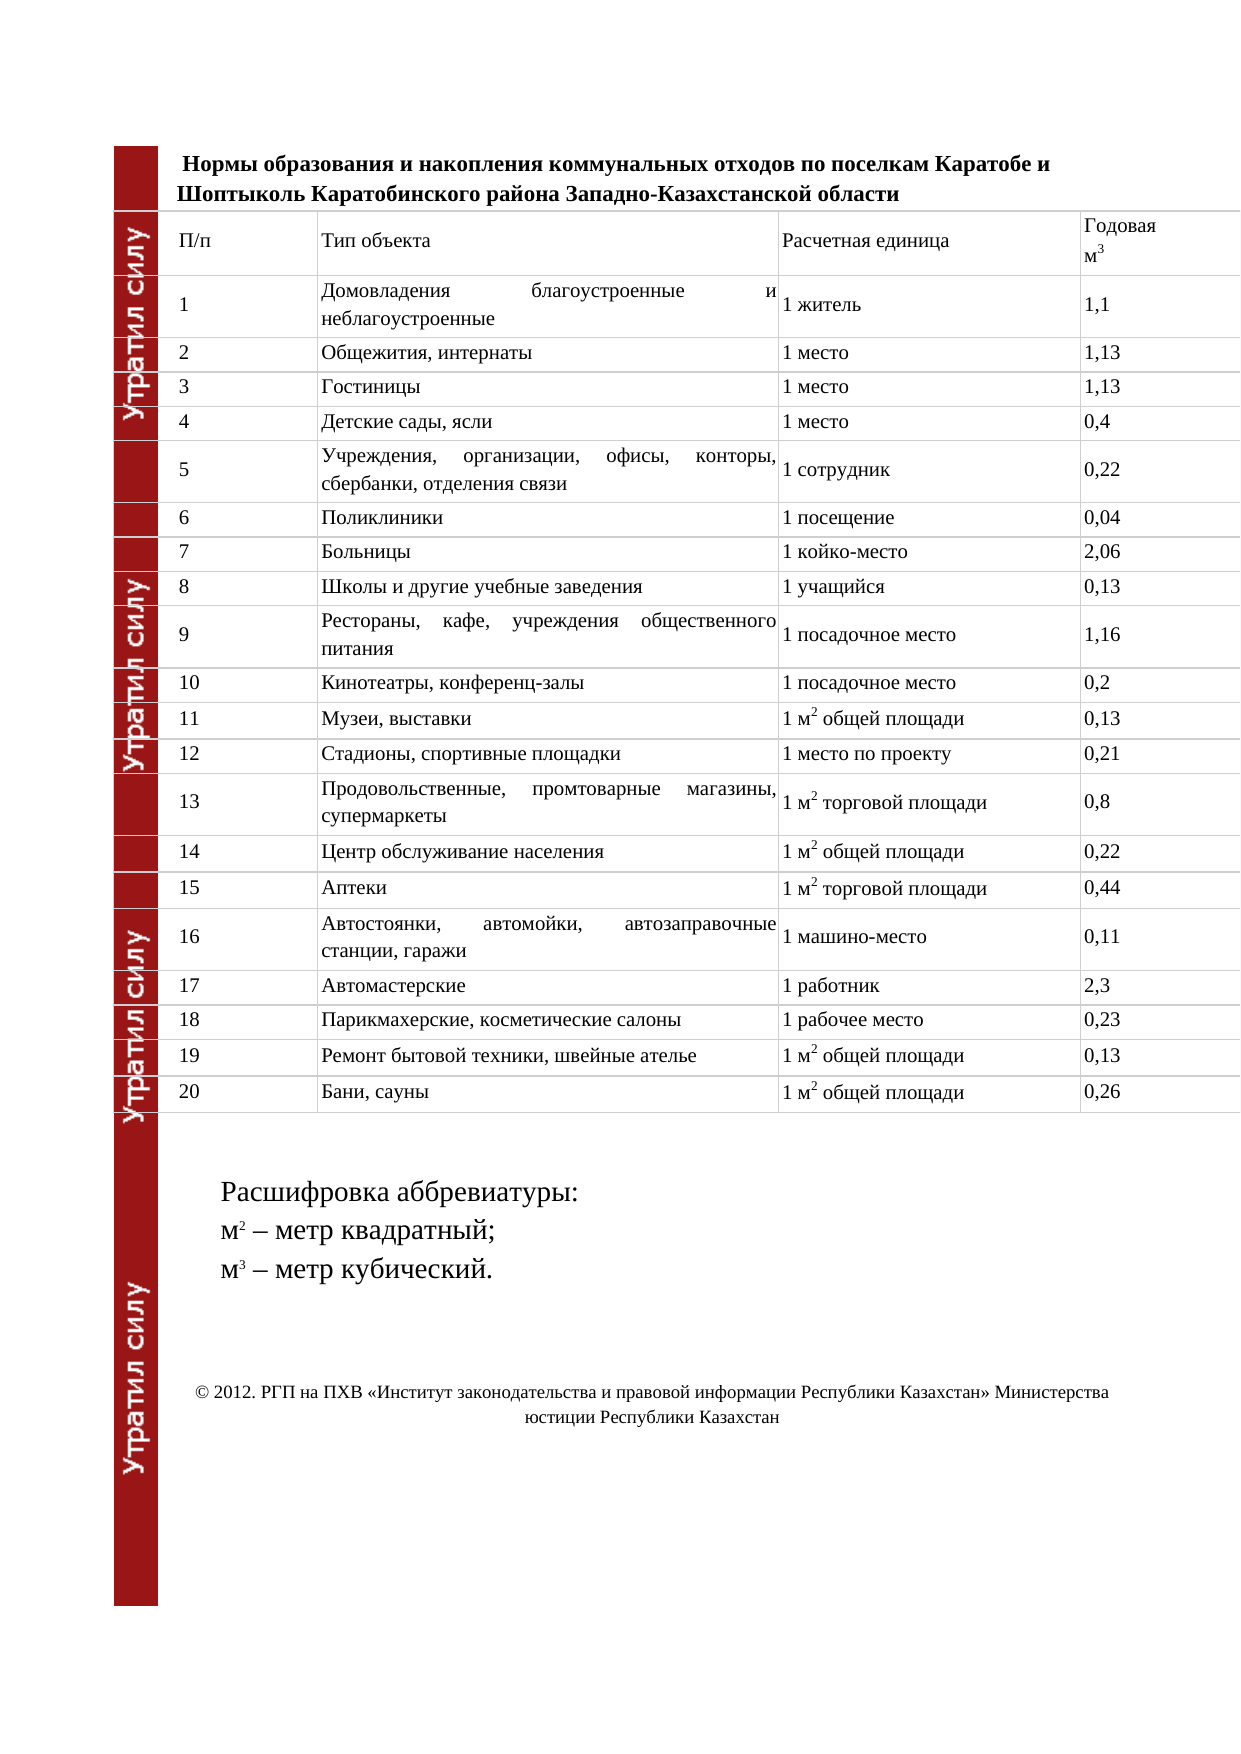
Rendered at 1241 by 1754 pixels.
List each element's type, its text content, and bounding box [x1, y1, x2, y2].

table_cell 1 м2 общей площади [779, 1077, 1080, 1112]
table_cell Автостоянки, автомойки, автозаправочные станции, гаражи [318, 909, 778, 970]
table_cell 2,3 [1081, 971, 1240, 1004]
table_header Годовая норма, м3 [1081, 212, 1240, 275]
table_cell 7 [114, 538, 317, 571]
table_cell 0,44 [1081, 873, 1240, 908]
table_header Расчетная единица [779, 212, 1080, 275]
table_cell Продовольственные, промтоварные магазины, супермаркеты [318, 774, 778, 834]
table_cell Гостиницы [318, 373, 778, 406]
picture [114, 1207, 158, 1212]
table_cell 1 место [779, 338, 1080, 371]
table_cell 12 [114, 740, 317, 773]
table_cell 0,22 [1081, 836, 1240, 871]
table_cell 13 [114, 774, 317, 834]
table_cell 20 [114, 1077, 317, 1112]
table_cell 1 м2 общей площади [779, 836, 1080, 871]
table_cell 1 м2 общей площади [779, 1040, 1080, 1075]
table_cell Поликлиники [318, 503, 778, 536]
text Нормы образования и накопления коммунальных отходов по поселкам Каратобе и Шоптыколь Каратобинского района Западно-Казахстанской области [112, 150, 1128, 207]
table_cell Ремонт бытовой техники, швейные ателье [318, 1040, 778, 1075]
table_cell 1 м2 общей площади [779, 703, 1080, 738]
table_cell 1,16 [1081, 606, 1240, 667]
table_cell 3 [114, 373, 317, 406]
table_cell Бани, сауны [318, 1077, 778, 1112]
table_cell 10 [114, 669, 317, 702]
table_cell 2 [114, 338, 317, 371]
table_cell 1 м2 торговой площади [779, 774, 1080, 834]
table_cell Больницы [318, 538, 778, 571]
table_cell 19 [114, 1040, 317, 1075]
table_cell Детские сады, ясли [318, 407, 778, 440]
table_cell 0,11 [1081, 909, 1240, 970]
table_header П/п [114, 212, 317, 275]
table_cell Домовладения благоустроенные и неблагоустроенные [318, 276, 778, 337]
table_cell Кинотеатры, конференц-залы [318, 669, 778, 702]
table_cell 0,23 [1081, 1006, 1240, 1039]
table_cell Автомастерские [318, 971, 778, 1004]
table_cell 16 [114, 909, 317, 970]
table_cell Центр обслуживание населения [318, 836, 778, 871]
table_cell 0,13 [1081, 703, 1240, 738]
table_cell 1 м2 торговой площади [779, 873, 1080, 908]
table_cell 1 сотрудник [779, 441, 1080, 502]
table_cell 0,22 [1081, 441, 1240, 502]
table_cell Музеи, выставки [318, 703, 778, 738]
table_cell 0,26 [1081, 1077, 1240, 1112]
picture [114, 146, 158, 150]
table_cell 1,13 [1081, 338, 1240, 371]
table_cell 1 [114, 276, 317, 337]
table_cell Общежития, интернаты [318, 338, 778, 371]
table_cell 1 посещение [779, 503, 1080, 536]
table_cell 0,21 [1081, 740, 1240, 773]
text © 2012. РГП на ПХВ «Институт законодательства и правовой информации Республики Казахстан» Министерства юстиции Республики Казахстан [112, 1381, 1128, 1427]
table_cell Аптеки [318, 873, 778, 908]
table_cell Школы и другие учебные заведения [318, 572, 778, 605]
table_cell 1 рабочее место [779, 1006, 1080, 1039]
picture [114, 1284, 158, 1381]
table_cell 1,13 [1081, 373, 1240, 406]
table_cell 1 житель [779, 276, 1080, 337]
table_cell Стадионы, спортивные площадки [318, 740, 778, 773]
table_cell 5 [114, 441, 317, 502]
table_cell 1 работник [779, 971, 1080, 1004]
table_cell Рестораны, кафе, учреждения общественного питания [318, 606, 778, 667]
table_cell 14 [114, 836, 317, 871]
table_cell 15 [114, 873, 317, 908]
table_cell 0,13 [1081, 1040, 1240, 1075]
table_cell 8 [114, 572, 317, 605]
text м3 – метр кубический. [112, 1251, 1128, 1284]
text м2 – метр квадратный; [112, 1212, 1128, 1246]
table_cell 1 посадочное место [779, 606, 1080, 667]
table_cell 0,13 [1081, 572, 1240, 605]
table_header Тип объекта [318, 212, 778, 275]
table_cell 17 [114, 971, 317, 1004]
picture [114, 1113, 158, 1174]
table_cell 1 койко-место [779, 538, 1080, 571]
table_cell 1 место по проекту [779, 740, 1080, 773]
table_cell 0,2 [1081, 669, 1240, 702]
table_cell 2,06 [1081, 538, 1240, 571]
table_cell 18 [114, 1006, 317, 1039]
table_cell 1 место [779, 407, 1080, 440]
table_cell 0,04 [1081, 503, 1240, 536]
table_cell 11 [114, 703, 317, 738]
picture [114, 1427, 158, 1606]
picture [114, 1246, 158, 1251]
table_cell Парикмахерские, косметические салоны [318, 1006, 778, 1039]
table_cell 1 место [779, 373, 1080, 406]
table_cell 1 учащийся [779, 572, 1080, 605]
text Расшифровка аббревиатуры: [112, 1174, 1128, 1207]
table_cell 1 посадочное место [779, 669, 1080, 702]
table_cell 6 [114, 503, 317, 536]
table_cell 0,4 [1081, 407, 1240, 440]
table_cell 1,1 [1081, 276, 1240, 337]
table_cell Учреждения, организации, офисы, конторы, сбербанки, отделения связи [318, 441, 778, 502]
table_cell 0,8 [1081, 774, 1240, 834]
table_cell 1 машино-место [779, 909, 1080, 970]
table_cell 4 [114, 407, 317, 440]
table_cell 9 [114, 606, 317, 667]
